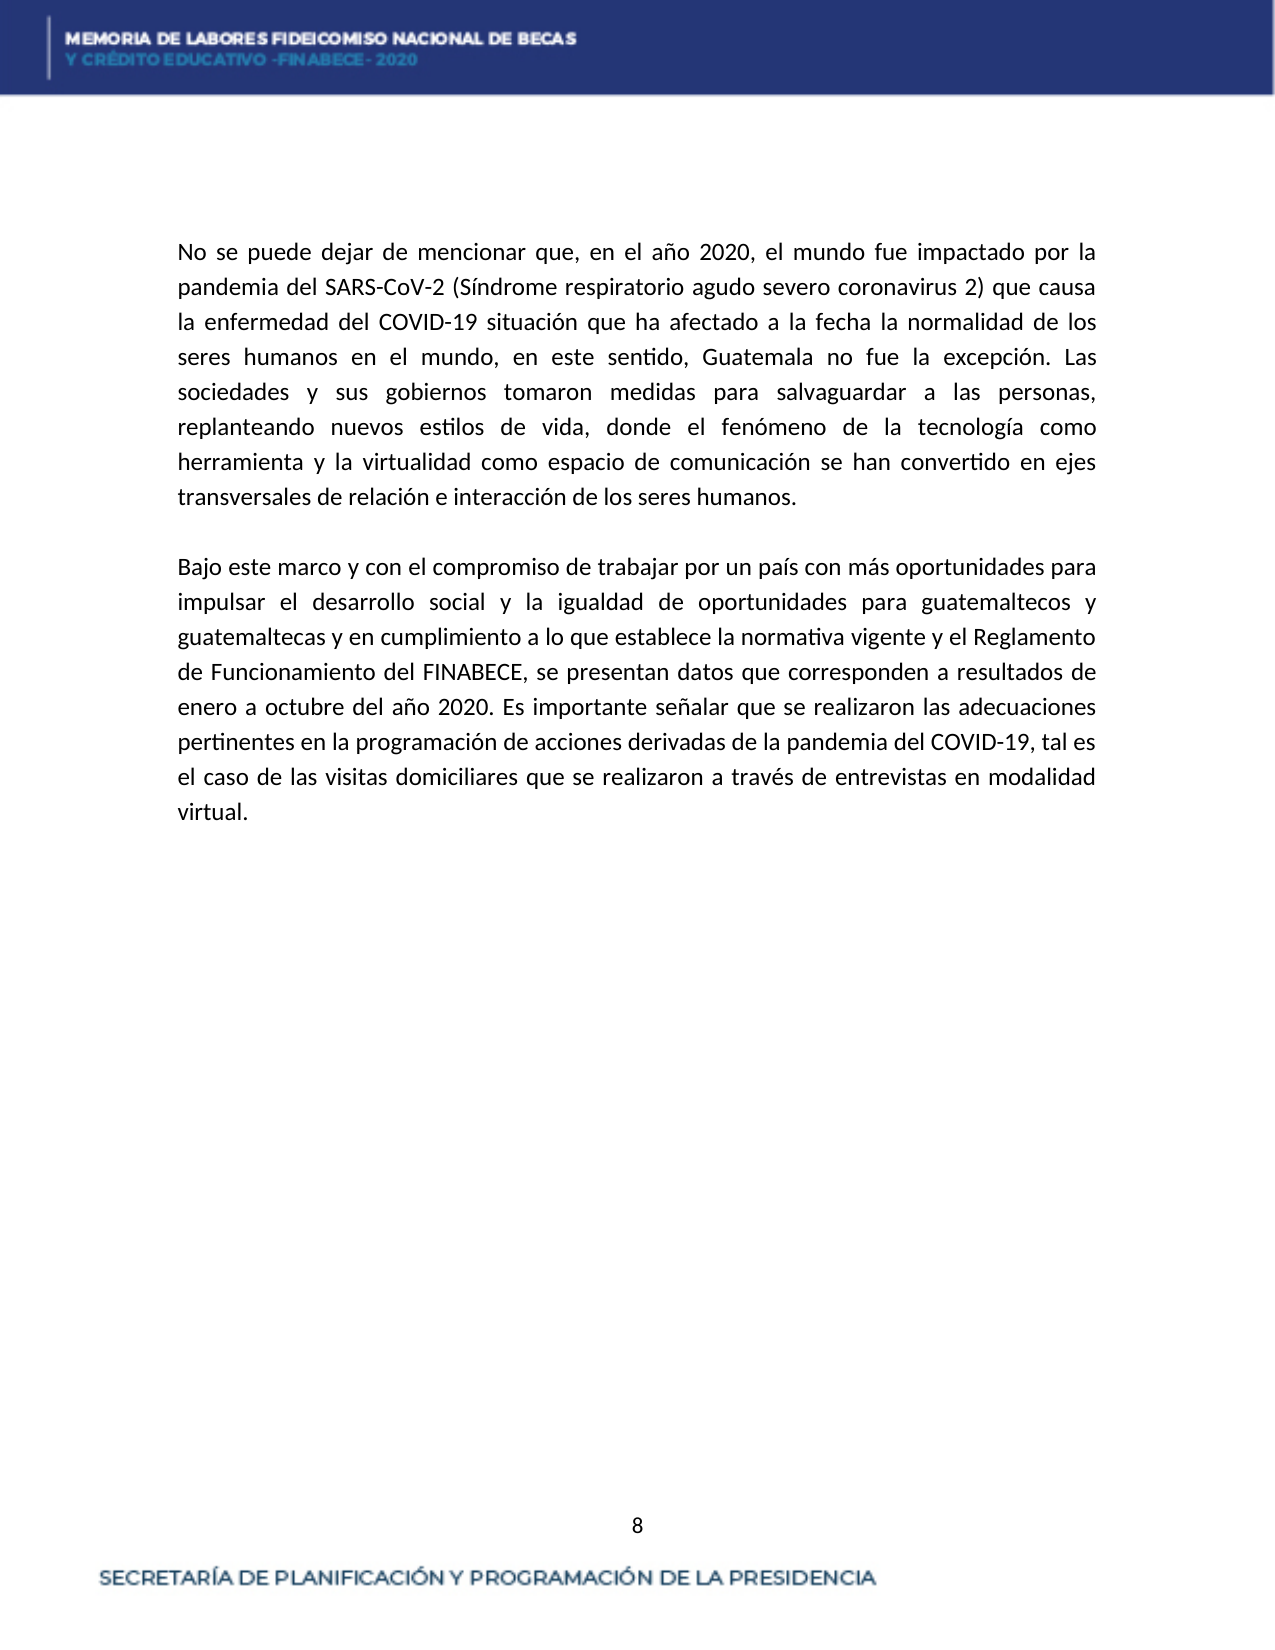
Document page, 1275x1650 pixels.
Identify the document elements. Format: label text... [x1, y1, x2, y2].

text No se puede dejar de mencionar que, en el año 2020, el mundo fue impactado por la pandemia del SARS-CoV-2 (Síndrome respiratorio agudo severo coronavirus 2) que causa la enfermedad del COVID-19 situación que ha afectado a la fecha la normalidad de los seres humanos en el mundo, en este sentido, Guatemala no fue la excepción. Las sociedades y sus gobiernos tomaron medidas para salvaguardar a las personas, replanteando nuevos estilos de vida, donde el fenómeno de la tecnología como herramienta y la virtualidad como espacio de comunicación se han convertido en ejes transversales de relación e interacción de los seres humanos. [177, 236, 1098, 512]
text Bajo este marco y con el compromiso de trabajar por un país con más oportunidades para impulsar el desarrollo social y la igualdad de oportunidades para guatemaltecos y guatemaltecas y en cumplimiento a lo que establece la normativa vigente y el Reglamento de Funcionamiento del FINABECE, se presentan datos que corresponden a resultados de enero a octubre del año 2020. Es importante señalar que se realizaron las adecuaciones pertinentes en la programación de acciones derivadas de la pandemia del COVID-19, tal es el caso de las visitas domiciliares que se realizaron a través de entrevistas en modalidad virtual. [177, 551, 1098, 827]
picture [0, 0, 1275, 1646]
